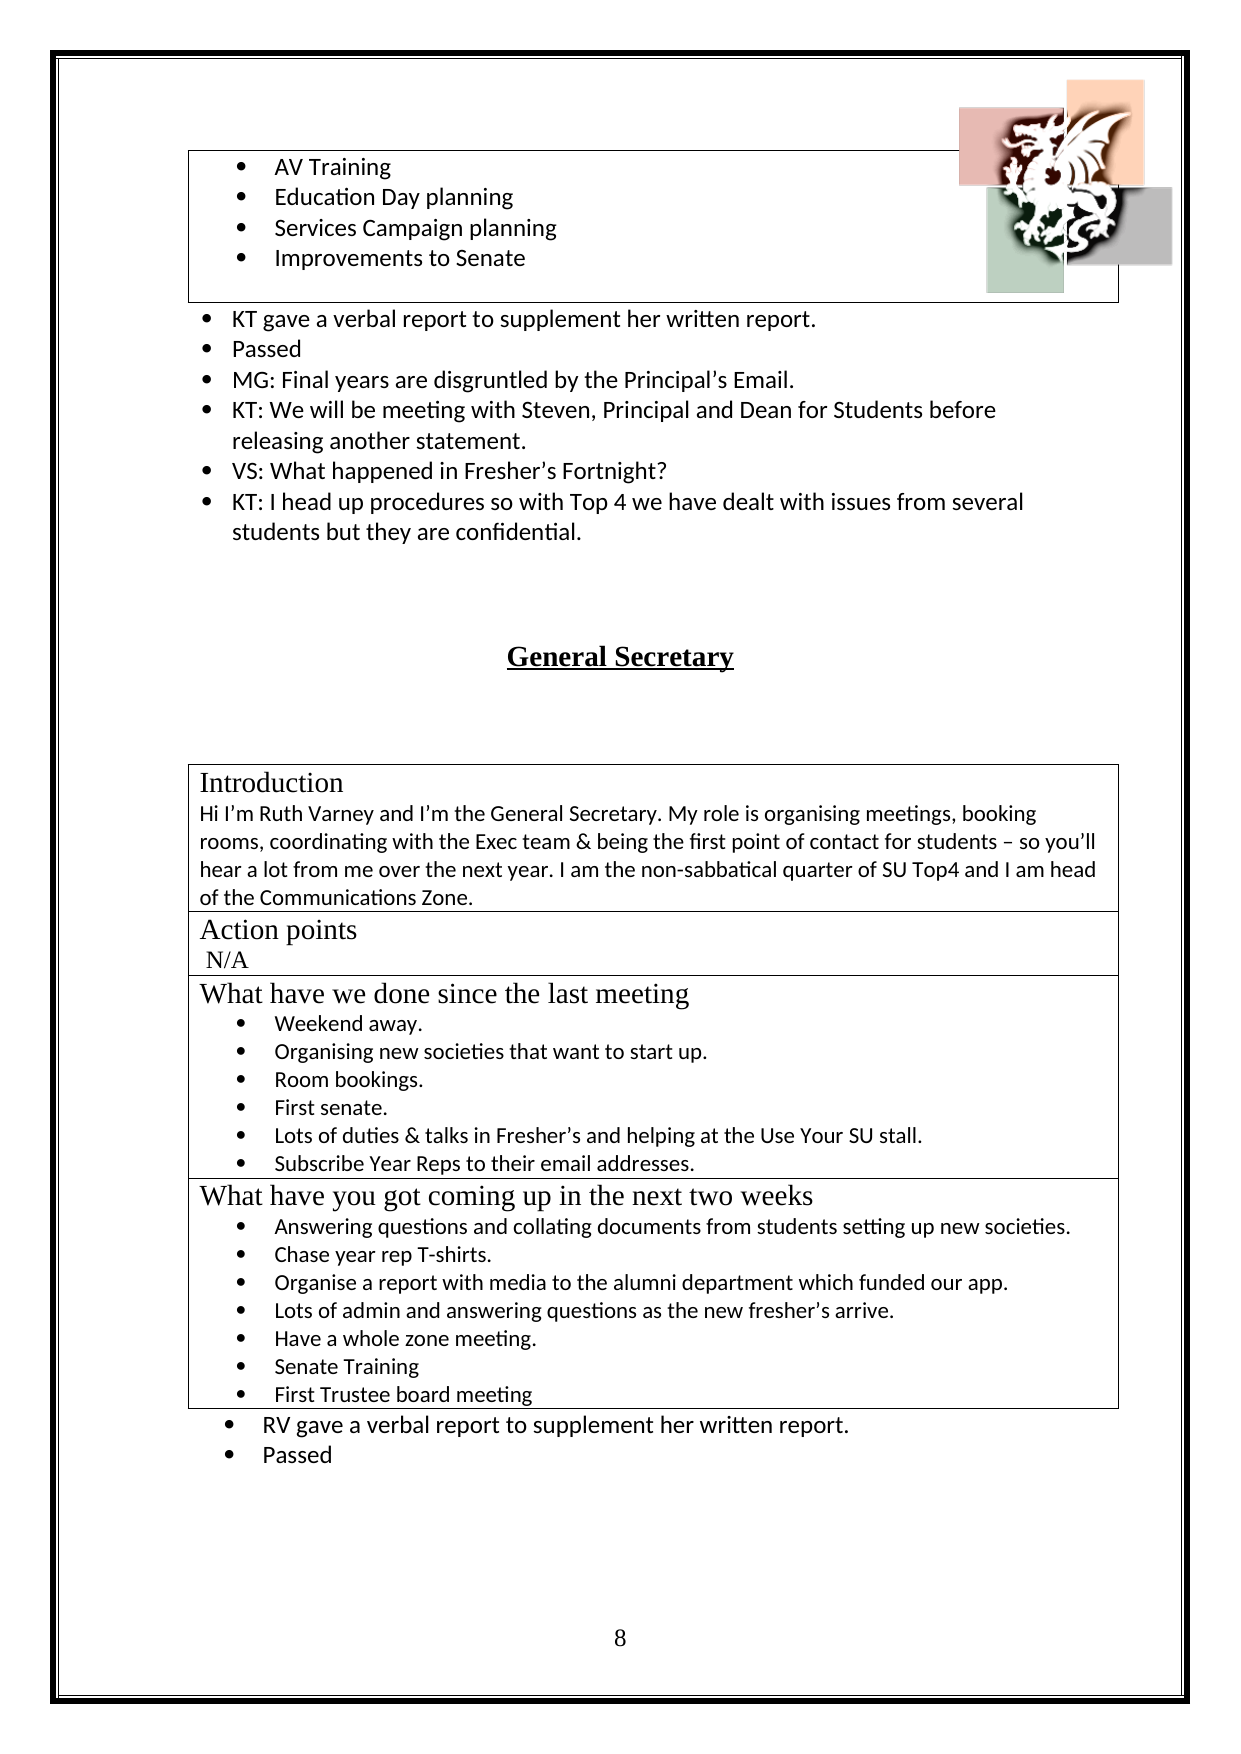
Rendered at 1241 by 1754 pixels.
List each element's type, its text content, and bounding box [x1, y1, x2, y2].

table_cell What have you got coming up in the next two weeks Answering questions and collating documents from students setting up new societies. Chase year rep T-shirts. Organise a report with media to the alumni department which funded our app. Lots of admin and answering questions as the new fresher’s arrive. Have a whole zone meeting. Senate Training First Trustee board meeting [189, 1179, 1118, 1408]
table_header Introduction Hi I’m Ruth Varney and I’m the General Secretary. My role is organising meetings, booking rooms, coordinating with the Exec team & being the first point of contact for students – so you’ll hear a lot from me over the next year. I am the non-sabbatical quarter of SU Top4 and I am head of the Communications Zone. [189, 765, 1118, 911]
list KT: We will be meeting with Steven, Principal and Dean for Students before releasing another statement. [202, 394, 1053, 456]
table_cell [189, 151, 1118, 302]
list Passed [202, 333, 1053, 364]
list VS: What happened in Fresher’s Fortnight? [202, 456, 1053, 486]
list RV gave a verbal report to supplement her written report. [225, 1409, 1053, 1440]
picture [954, 75, 1182, 297]
text General Secretary [187, 639, 1053, 672]
list KT gave a verbal report to supplement her written report. [202, 303, 1053, 333]
table_cell Action points N/A [189, 912, 1118, 975]
list MG: Final years are disgruntled by the Principal’s Email. [202, 364, 1053, 394]
list Passed [225, 1440, 1053, 1470]
table_cell What have we done since the last meeting Weekend away. Organising new societies that want to start up. Room bookings. First senate. Lots of duties & talks in Fresher’s and helping at the Use Your SU stall. Subscribe Year Reps to their email addresses. [189, 976, 1118, 1177]
list KT: I head up procedures so with Top 4 we have dealt with issues from several students but they are confidential. [202, 486, 1053, 547]
